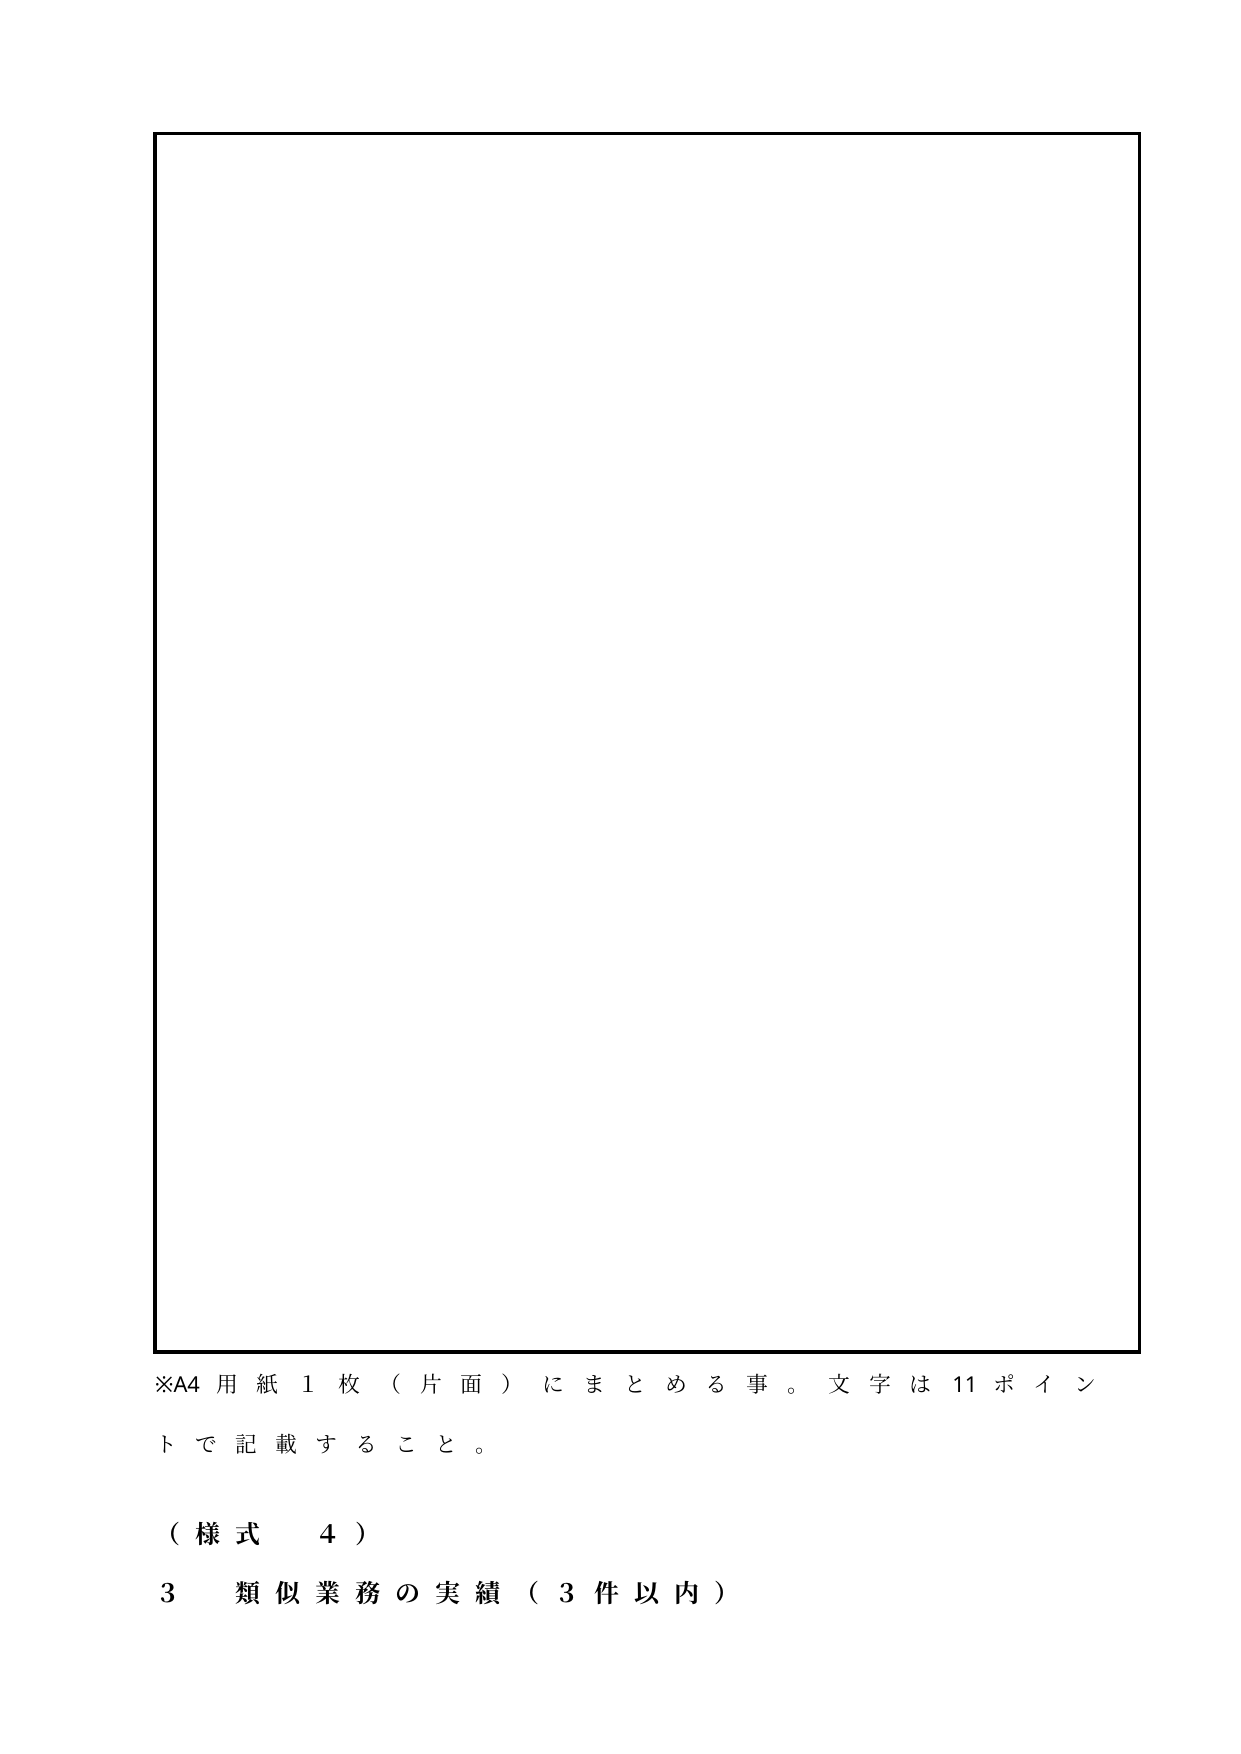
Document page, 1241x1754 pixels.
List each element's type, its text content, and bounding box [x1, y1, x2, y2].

text ３ 類似業務の実績（３件以内） [155, 1562, 1115, 1622]
text （様式 ４） [155, 1502, 1115, 1562]
table_cell [157, 135, 1138, 1350]
text ※A4用紙１枚（片面）にまとめる事。文字は11ポイントで記載すること。 [155, 1354, 1115, 1473]
